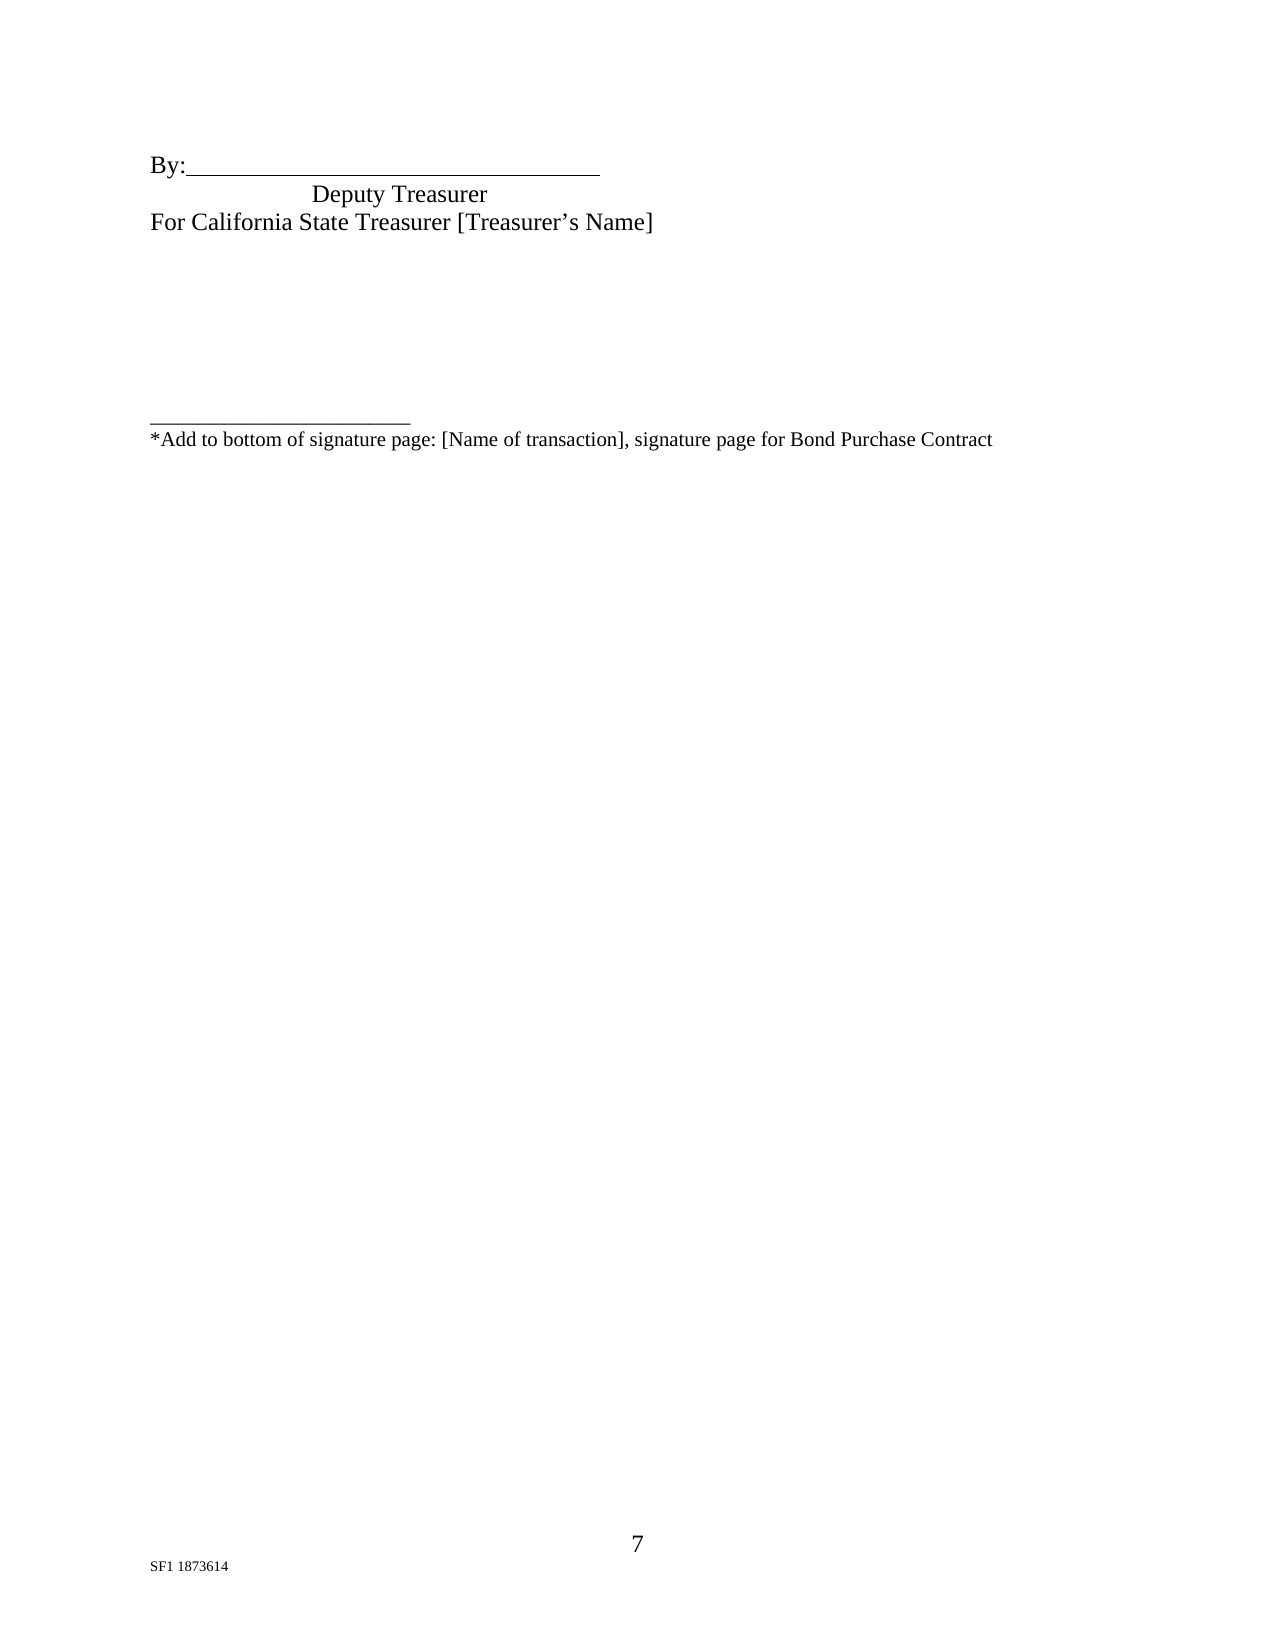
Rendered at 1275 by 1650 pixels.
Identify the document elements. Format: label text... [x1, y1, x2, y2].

text By: Deputy Treasurer For California State Treasurer [Treasurer’s Name] [150, 150, 1125, 236]
text _________________________ *Add to bottom of signature page: [Name of transaction], signature page for Bond Purchase Contract [150, 403, 1125, 451]
